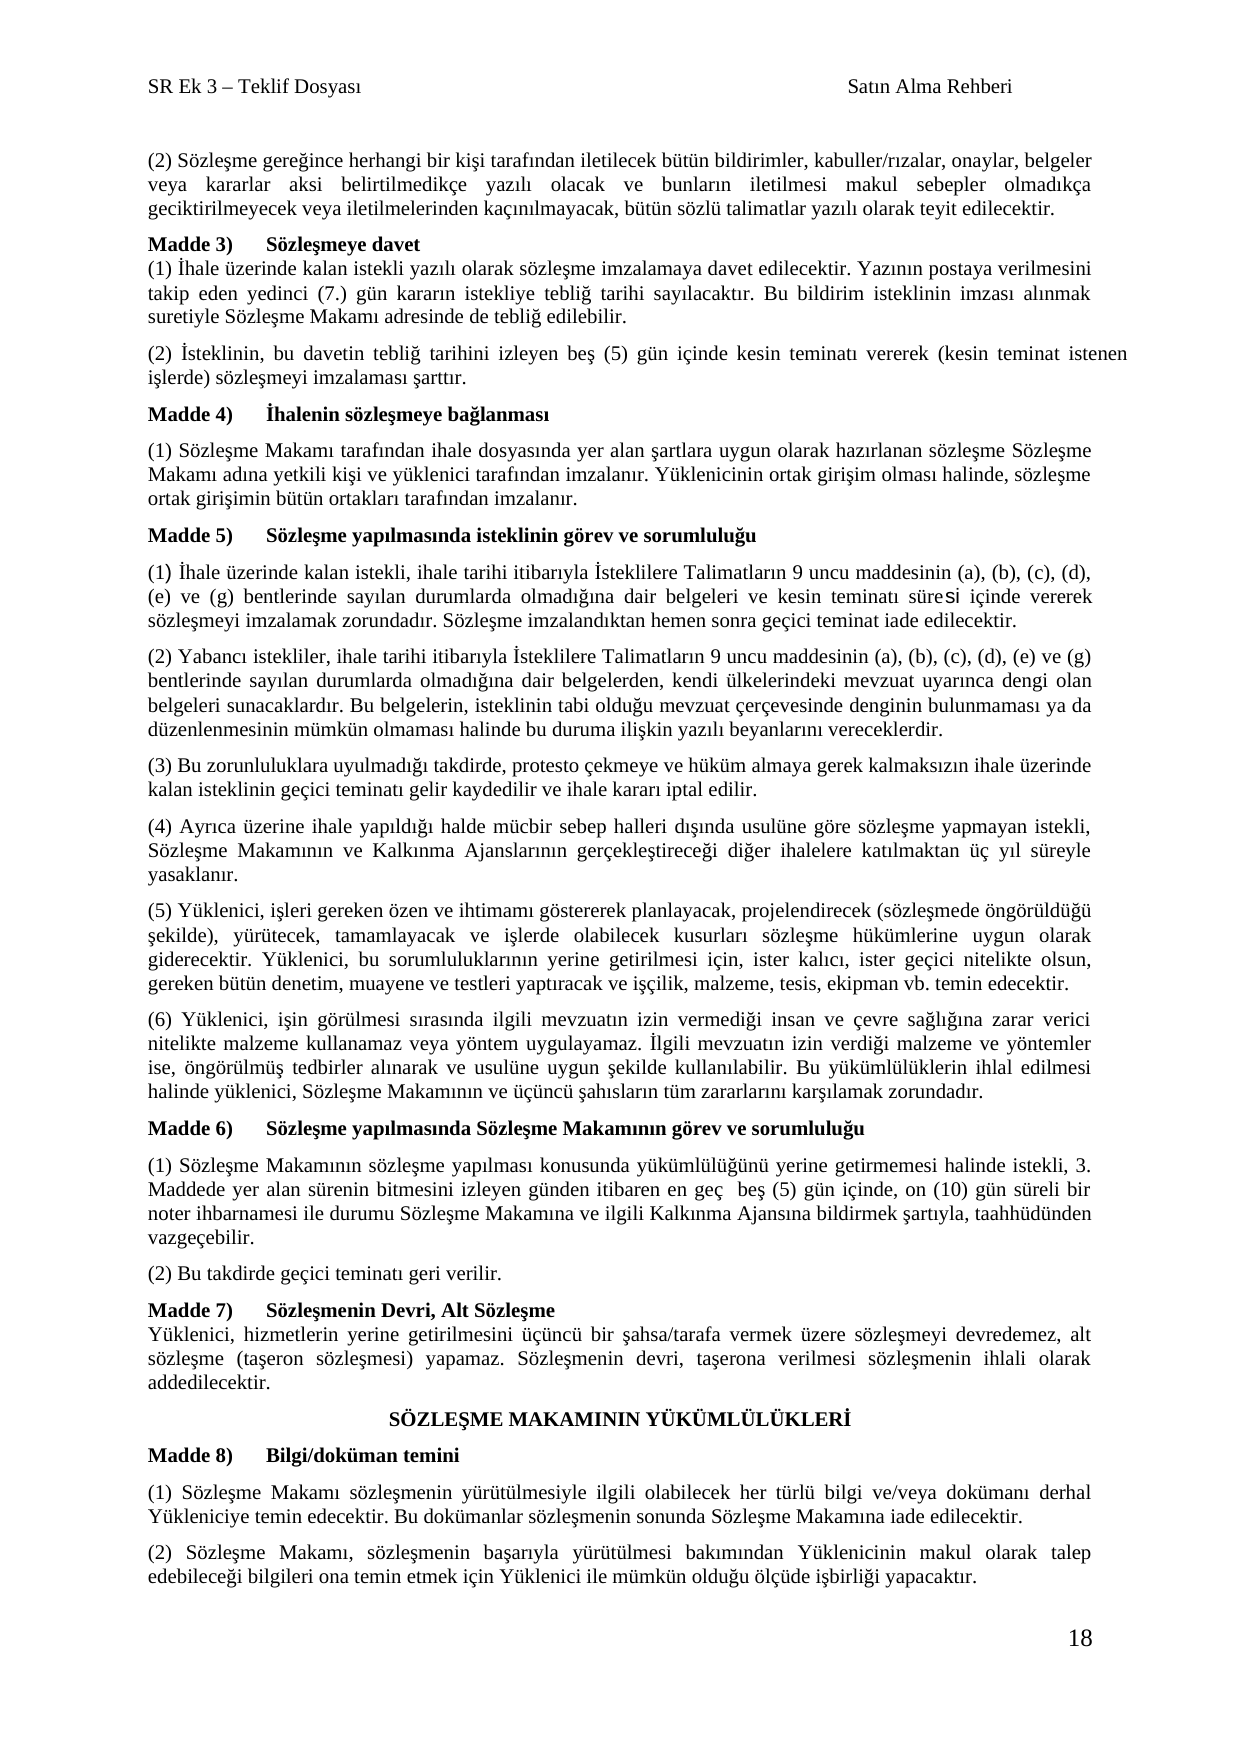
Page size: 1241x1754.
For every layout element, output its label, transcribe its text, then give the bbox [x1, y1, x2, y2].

text (2) İsteklinin, bu davetin tebliğ tarihini izleyen beş (5) gün içinde kesin teminatı vererek (kesin teminat istenen işlerde) sözleşmeyi imzalaması şarttır. [148, 341, 1130, 389]
list Bilgi/doküman temini [148, 1443, 1093, 1467]
text (1) Sözleşme Makamının sözleşme yapılması konusunda yükümlülüğünü yerine getirmemesi halinde istekli, 3. Maddede yer alan sürenin bitmesini izleyen günden itibaren en geç beş (5) gün içinde, on (10) gün süreli bir noter ihbarnamesi ile durumu Sözleşme Makamına ve ilgili Kalkınma Ajansına bildirmek şartıyla, taahhüdünden vazgeçebilir. [148, 1152, 1093, 1249]
list Sözleşmeye davet [148, 232, 1093, 256]
list Sözleşme yapılmasında Sözleşme Makamının görev ve sorumluluğu [148, 1116, 1093, 1140]
text (2) Yabancı istekliler, ihale tarihi itibarıyla İsteklilere Talimatların 9 uncu maddesinin (a), (b), (c), (d), (e) ve (g) bentlerinde sayılan durumlarda olmadığına dair belgelerden, kendi ülkelerindeki mevzuat uyarınca dengi olan belgeleri sunacaklardır. Bu belgelerin, isteklinin tabi olduğu mevzuat çerçevesinde denginin bulunmaması ya da düzenlenmesinin mümkün olmaması halinde bu duruma ilişkin yazılı beyanlarını vereceklerdir. [148, 644, 1093, 741]
text (1) Sözleşme Makamı tarafından ihale dosyasında yer alan şartlara uygun olarak hazırlanan sözleşme Sözleşme Makamı adına yetkili kişi ve yüklenici tarafından imzalanır. Yüklenicinin ortak girişim olması halinde, sözleşme ortak girişimin bütün ortakları tarafından imzalanır. [148, 438, 1093, 510]
text (6) Yüklenici, işin görülmesi sırasında ilgili mevzuatın izin vermediği insan ve çevre sağlığına zarar verici nitelikte malzeme kullanamaz veya yöntem uygulayamaz. İlgili mevzuatın izin verdiği malzeme ve yöntemler ise, öngörülmüş tedbirler alınarak ve usulüne uygun şekilde kullanılabilir. Bu yükümlülüklerin ihlal edilmesi halinde yüklenici, Sözleşme Makamının ve üçüncü şahısların tüm zararlarını karşılamak zorundadır. [148, 1007, 1093, 1103]
text (2) Sözleşme Makamı, sözleşmenin başarıyla yürütülmesi bakımından Yüklenicinin makul olarak talep edebileceği bilgileri ona temin etmek için Yüklenici ile mümkün olduğu ölçüde işbirliği yapacaktır. [148, 1540, 1093, 1588]
text (2) Bu takdirde geçici teminatı geri verilir. [148, 1261, 1093, 1285]
text (2) Sözleşme gereğince herhangi bir kişi tarafından iletilecek bütün bildirimler, kabuller/rızalar, onaylar, belgeler veya kararlar aksi belirtilmedikçe yazılı olacak ve bunların iletilmesi makul sebepler olmadıkça geciktirilmeyecek veya iletilmelerinden kaçınılmayacak, bütün sözlü talimatlar yazılı olarak teyit edilecektir. [148, 148, 1093, 220]
text (4) Ayrıca üzerine ihale yapıldığı halde mücbir sebep halleri dışında usulüne göre sözleşme yapmayan istekli, Sözleşme Makamının ve Kalkınma Ajanslarının gerçekleştireceği diğer ihalelere katılmaktan üç yıl süreyle yasaklanır. [148, 814, 1093, 886]
list Sözleşmenin Devri, Alt Sözleşme [148, 1298, 1093, 1322]
list İhalenin sözleşmeye bağlanması [148, 402, 1093, 426]
list Sözleşme yapılmasında isteklinin görev ve sorumluluğu [148, 523, 1093, 547]
text (1) İhale üzerinde kalan istekli yazılı olarak sözleşme imzalamaya davet edilecektir. Yazının postaya verilmesini takip eden yedinci (7.) gün kararın istekliye tebliğ tarihi sayılacaktır. Bu bildirim isteklinin imzası alınmak suretiyle Sözleşme Makamı adresinde de tebliğ edilebilir. [148, 256, 1093, 328]
text (1) Sözleşme Makamı sözleşmenin yürütülmesiyle ilgili olabilecek her türlü bilgi ve/veya dokümanı derhal Yükleniciye temin edecektir. Bu dokümanlar sözleşmenin sonunda Sözleşme Makamına iade edilecektir. [148, 1480, 1093, 1528]
text (3) Bu zorunluluklara uyulmadığı takdirde, protesto çekmeye ve hüküm almaya gerek kalmaksızın ihale üzerinde kalan isteklinin geçici teminatı gelir kaydedilir ve ihale kararı iptal edilir. [148, 753, 1093, 801]
text SÖZLEŞME MAKAMININ YÜKÜMLÜLÜKLERİ [148, 1407, 1093, 1431]
text Yüklenici, hizmetlerin yerine getirilmesini üçüncü bir şahsa/tarafa vermek üzere sözleşmeyi devredemez, alt sözleşme (taşeron sözleşmesi) yapamaz. Sözleşmenin devri, taşerona verilmesi sözleşmenin ihlali olarak addedilecektir. [148, 1322, 1093, 1394]
text (1) İhale üzerinde kalan istekli, ihale tarihi itibarıyla İsteklilere Talimatların 9 uncu maddesinin (a), (b), (c), (d), (e) ve (g) bentlerinde sayılan durumlarda olmadığına dair belgeleri ve kesin teminatı süresi içinde vererek sözleşmeyi imzalamak zorundadır. Sözleşme imzalandıktan hemen sonra geçici teminat iade edilecektir. [148, 559, 1093, 632]
text (5) Yüklenici, işleri gereken özen ve ihtimamı göstererek planlayacak, projelendirecek (sözleşmede öngörüldüğü şekilde), yürütecek, tamamlayacak ve işlerde olabilecek kusurları sözleşme hükümlerine uygun olarak giderecektir. Yüklenici, bu sorumluluklarının yerine getirilmesi için, ister kalıcı, ister geçici nitelikte olsun, gereken bütün denetim, muayene ve testleri yaptıracak ve işçilik, malzeme, tesis, ekipman vb. temin edecektir. [148, 898, 1093, 995]
